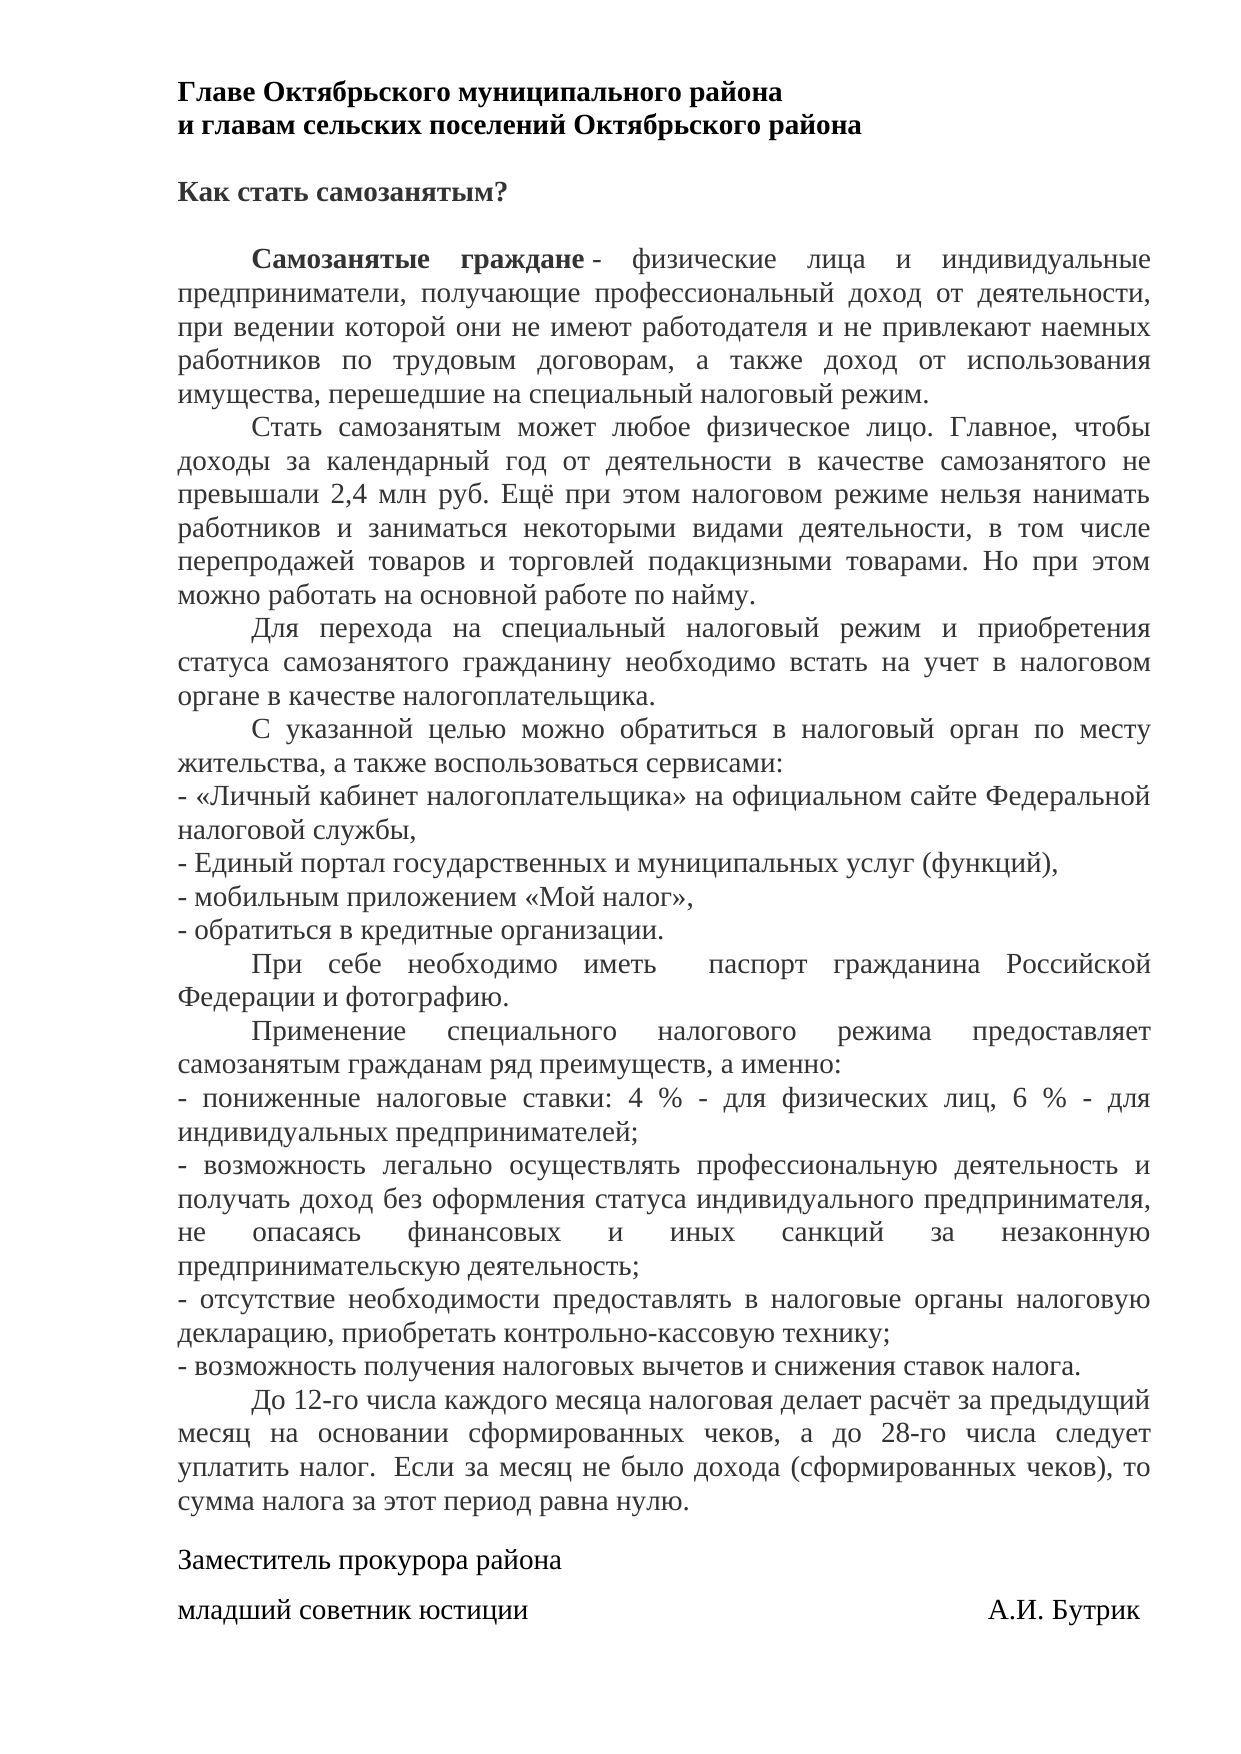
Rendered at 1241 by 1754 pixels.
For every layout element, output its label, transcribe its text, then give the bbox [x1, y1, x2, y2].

text - пониженные налоговые ставки: 4 % - для физических лиц, 6 % - для индивидуальных предпринимателей; [177, 1080, 1152, 1147]
text До 12-го числа каждого месяца налоговая делает расчёт за предыдущий месяц на основании сформированных чеков, а до 28-го числа следует уплатить налог. Если за месяц не было дохода (сформированных чеков), то сумма налога за этот период равна нулю. [177, 1382, 1152, 1516]
text Самозанятые граждане - физические лица и индивидуальные предприниматели, получающие профессиональный доход от деятельности, при ведении которой они не имеют работодателя и не привлекают наемных работников по трудовым договорам, а также доход от использования имущества, перешедшие на специальный налоговый режим. [177, 242, 1152, 409]
text Главе Октябрьского муниципального района [177, 74, 1152, 107]
text Заместитель прокурора района [177, 1550, 1152, 1575]
text С указанной целью можно обратиться в налоговый орган по месту жительства, а также воспользоваться сервисами: [177, 711, 1152, 778]
text Стать самозанятым может любое физическое лицо. Главное, чтобы доходы за календарный год от деятельности в качестве самозанятого не превышали 2,4 млн руб. Ещё при этом налоговом режиме нельзя нанимать работников и заниматься некоторыми видами деятельности, в том числе перепродажей товаров и торговлей подакцизными товарами. Но при этом можно работать на основной работе по найму. [177, 409, 1152, 611]
text - возможность легально осуществлять профессиональную деятельность и получать доход без оформления статуса индивидуального предпринимателя, не опасаясь финансовых и иных санкций за незаконную предпринимательскую деятельность; [177, 1147, 1152, 1281]
text - мобильным приложением «Мой налог», [177, 879, 1152, 912]
text и главам сельских поселений Октябрьского района [177, 107, 1152, 141]
text При себе необходимо иметь ​ паспорт гражданина Российской Федерации и фотографию. [177, 946, 1152, 1013]
text Как стать самозанятым? [177, 174, 1152, 208]
text - возможность получения налоговых вычетов и снижения ставок налога. [177, 1348, 1152, 1382]
text - отсутствие необходимости предоставлять в налоговые органы налоговую декларацию, приобретать контрольно-кассовую технику; [177, 1281, 1152, 1348]
text - Единый портал государственных и муниципальных услуг (функций), [177, 845, 1152, 879]
text - обратиться в кредитные организации. [177, 912, 1152, 946]
text Для перехода на специальный налоговый режим и приобретения статуса самозанятого гражданину необходимо встать на учет в налоговом органе в качестве налогоплательщика. [177, 611, 1152, 711]
text Применение специального налогового режима предоставляет самозанятым гражданам ряд преимуществ, а именно: [177, 1013, 1152, 1080]
text - «Личный кабинет налогоплательщика» на официальном сайте Федеральной налоговой службы, [177, 778, 1152, 845]
text младший советник юстиции А.И. Бутрик [177, 1600, 1152, 1625]
